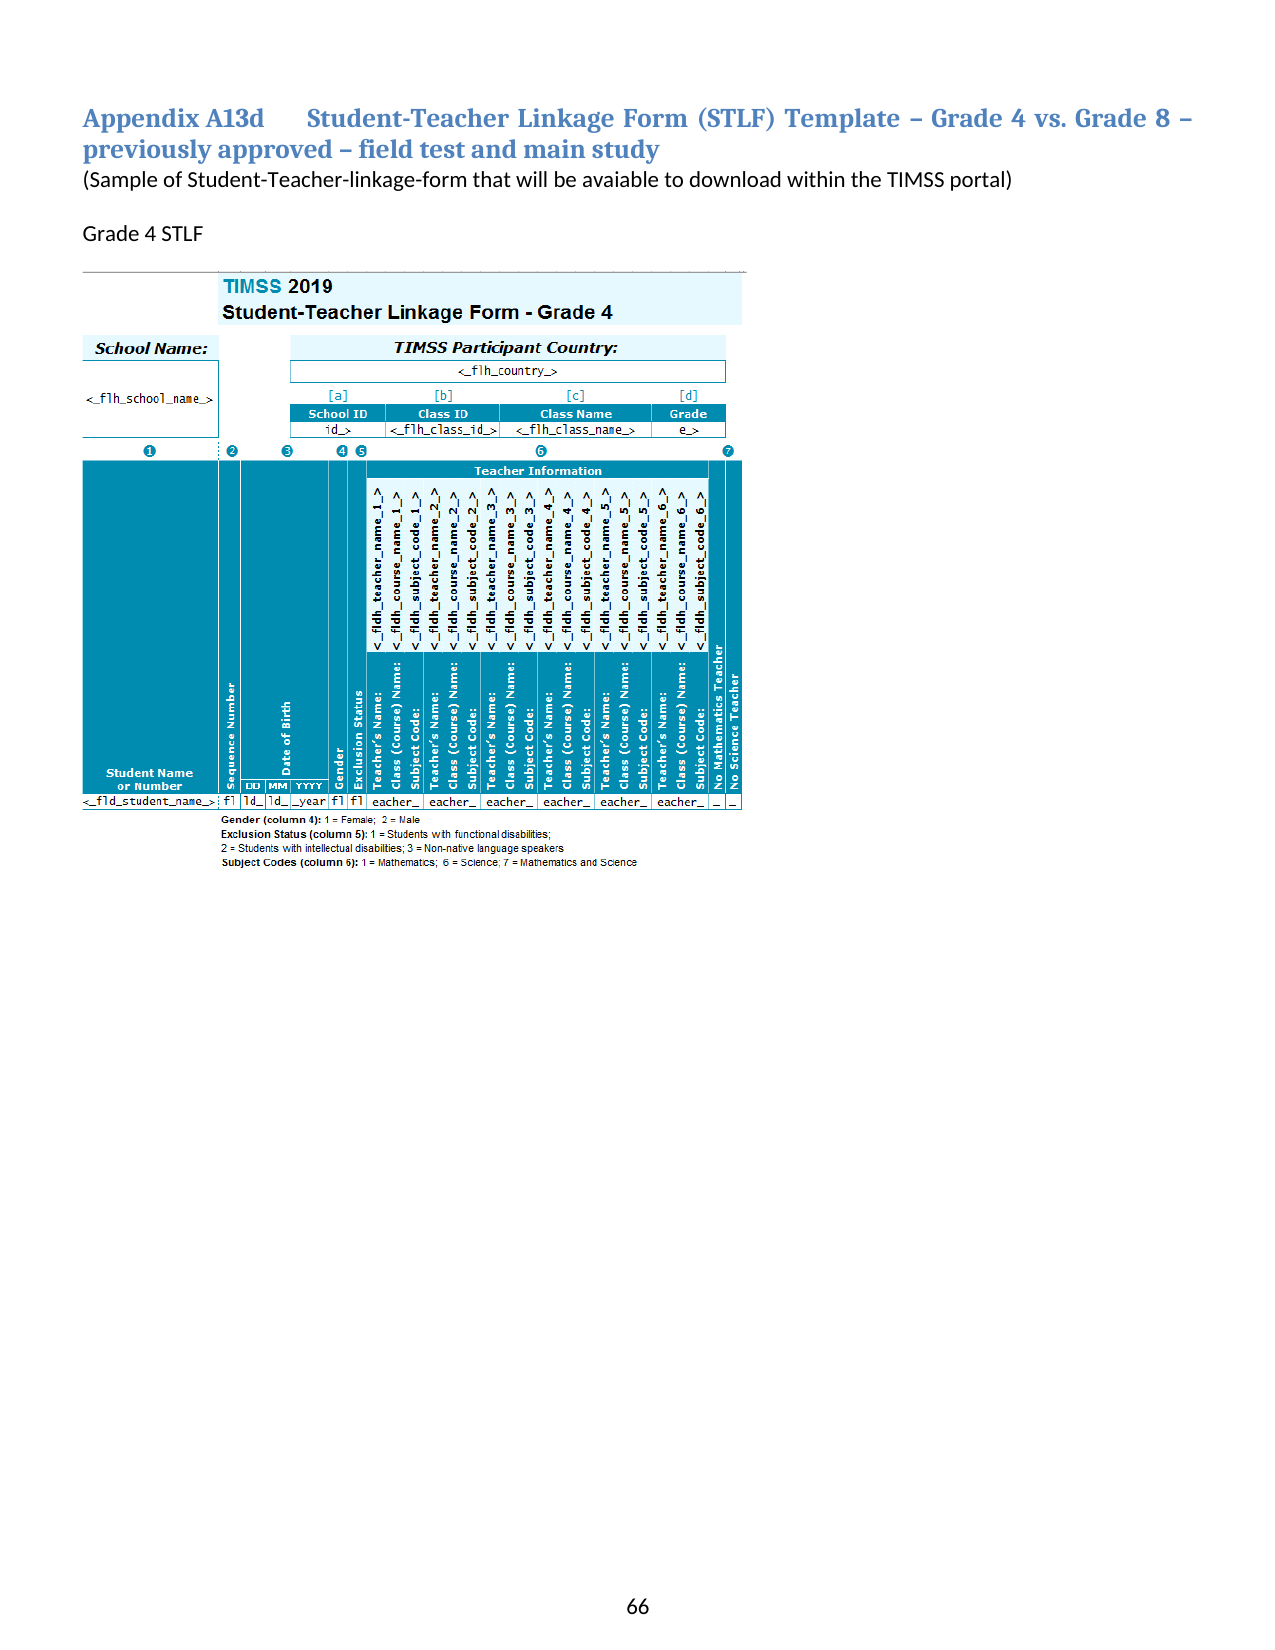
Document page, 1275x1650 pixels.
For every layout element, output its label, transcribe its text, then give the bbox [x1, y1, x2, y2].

text (Sample of Student-Teacher-linkage-form that will be avaiable to download within the TIMSS portal) [82, 166, 1192, 194]
picture [242, 795, 264, 808]
subtitle Appendix A13d Student-Teacher Linkage Form (STLF) Template – Grade 4 vs. Grade 8 – previously approved – field test and main study [82, 103, 1192, 166]
picture [267, 795, 724, 808]
picture [220, 795, 239, 808]
picture [82, 271, 747, 878]
picture [82, 362, 217, 436]
picture [82, 795, 217, 808]
picture [367, 479, 708, 651]
text Grade 4 STLF [82, 219, 1192, 247]
picture [727, 795, 740, 808]
